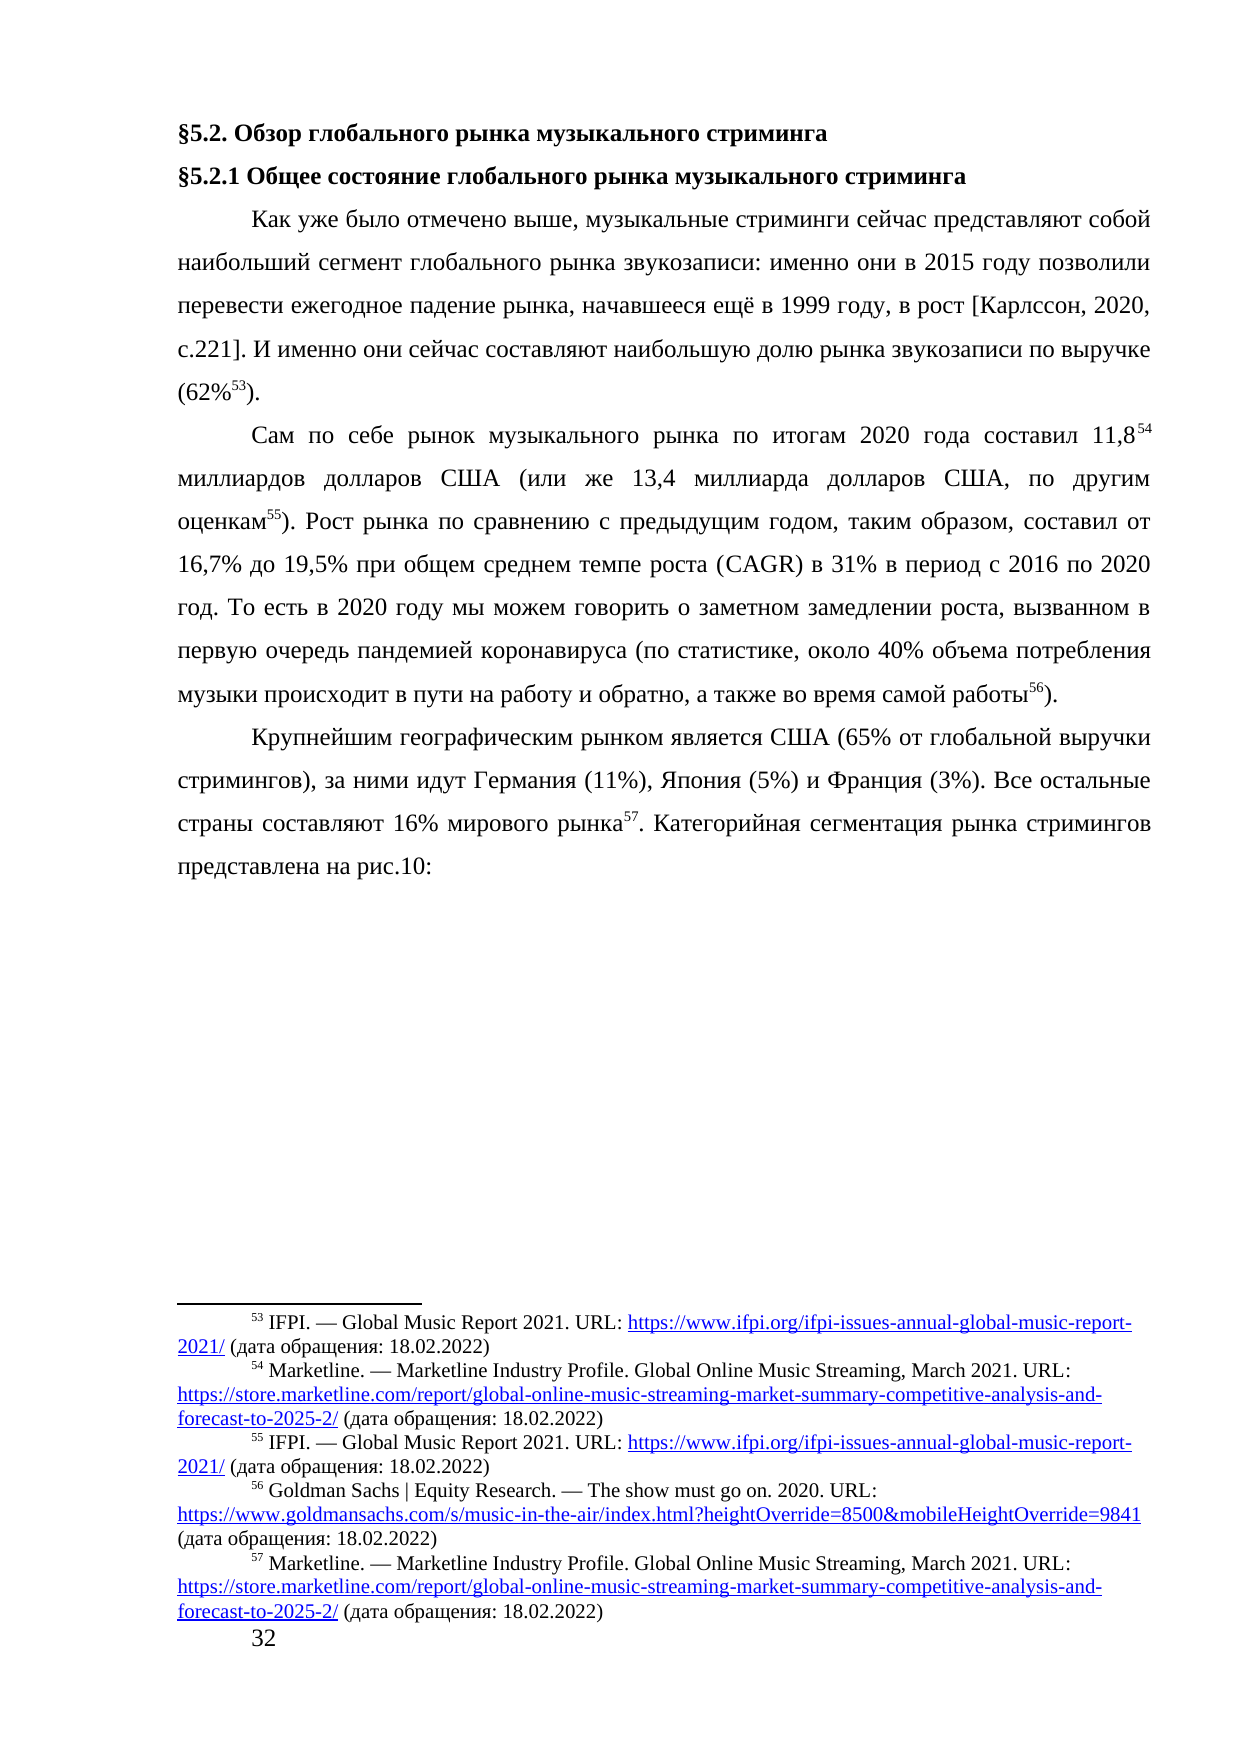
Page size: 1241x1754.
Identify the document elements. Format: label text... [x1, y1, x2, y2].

text Крупнейшим географическим рынком является США (65% от глобальной выручки стримингов), за ними идут Германия (11%), Япония (5%) и Франция (3%). Все остальные страны составляют 16% мирового рынка. Категорийная сегментация рынка стримингов представлена на рис.10: [177, 722, 1152, 880]
text Как уже было отмечено выше, музыкальные стриминги сейчас представляют собой наибольший сегмент глобального рынка звукозаписи: именно они в 2015 году позволили перевести ежегодное падение рынка, начавшееся ещё в 1999 году, в рост [Карлссон, 2020, с.221]. И именно они сейчас составляют наибольшую долю рынка звукозаписи по выручке (62%). [177, 204, 1152, 406]
subtitle §5.2.1 Общее состояние глобального рынка музыкального стриминга [177, 161, 1152, 190]
subtitle §5.2. Обзор глобального рынка музыкального стриминга [177, 118, 1152, 147]
text Сам по себе рынок музыкального рынка по итогам 2020 года составил 11,8 миллиардов долларов США (или же 13,4 миллиарда долларов США, по другим оценкам). Рост рынка по сравнению с предыдущим годом, таким образом, составил от 16,7% до 19,5% при общем среднем темпе роста (CAGR) в 31% в период с 2016 по 2020 год. То есть в 2020 году мы можем говорить о заметном замедлении роста, вызванном в первую очередь пандемией коронавируса (по статистике, около 40% объема потребления музыки происходит в пути на работу и обратно, а также во время самой работы). [177, 420, 1152, 707]
